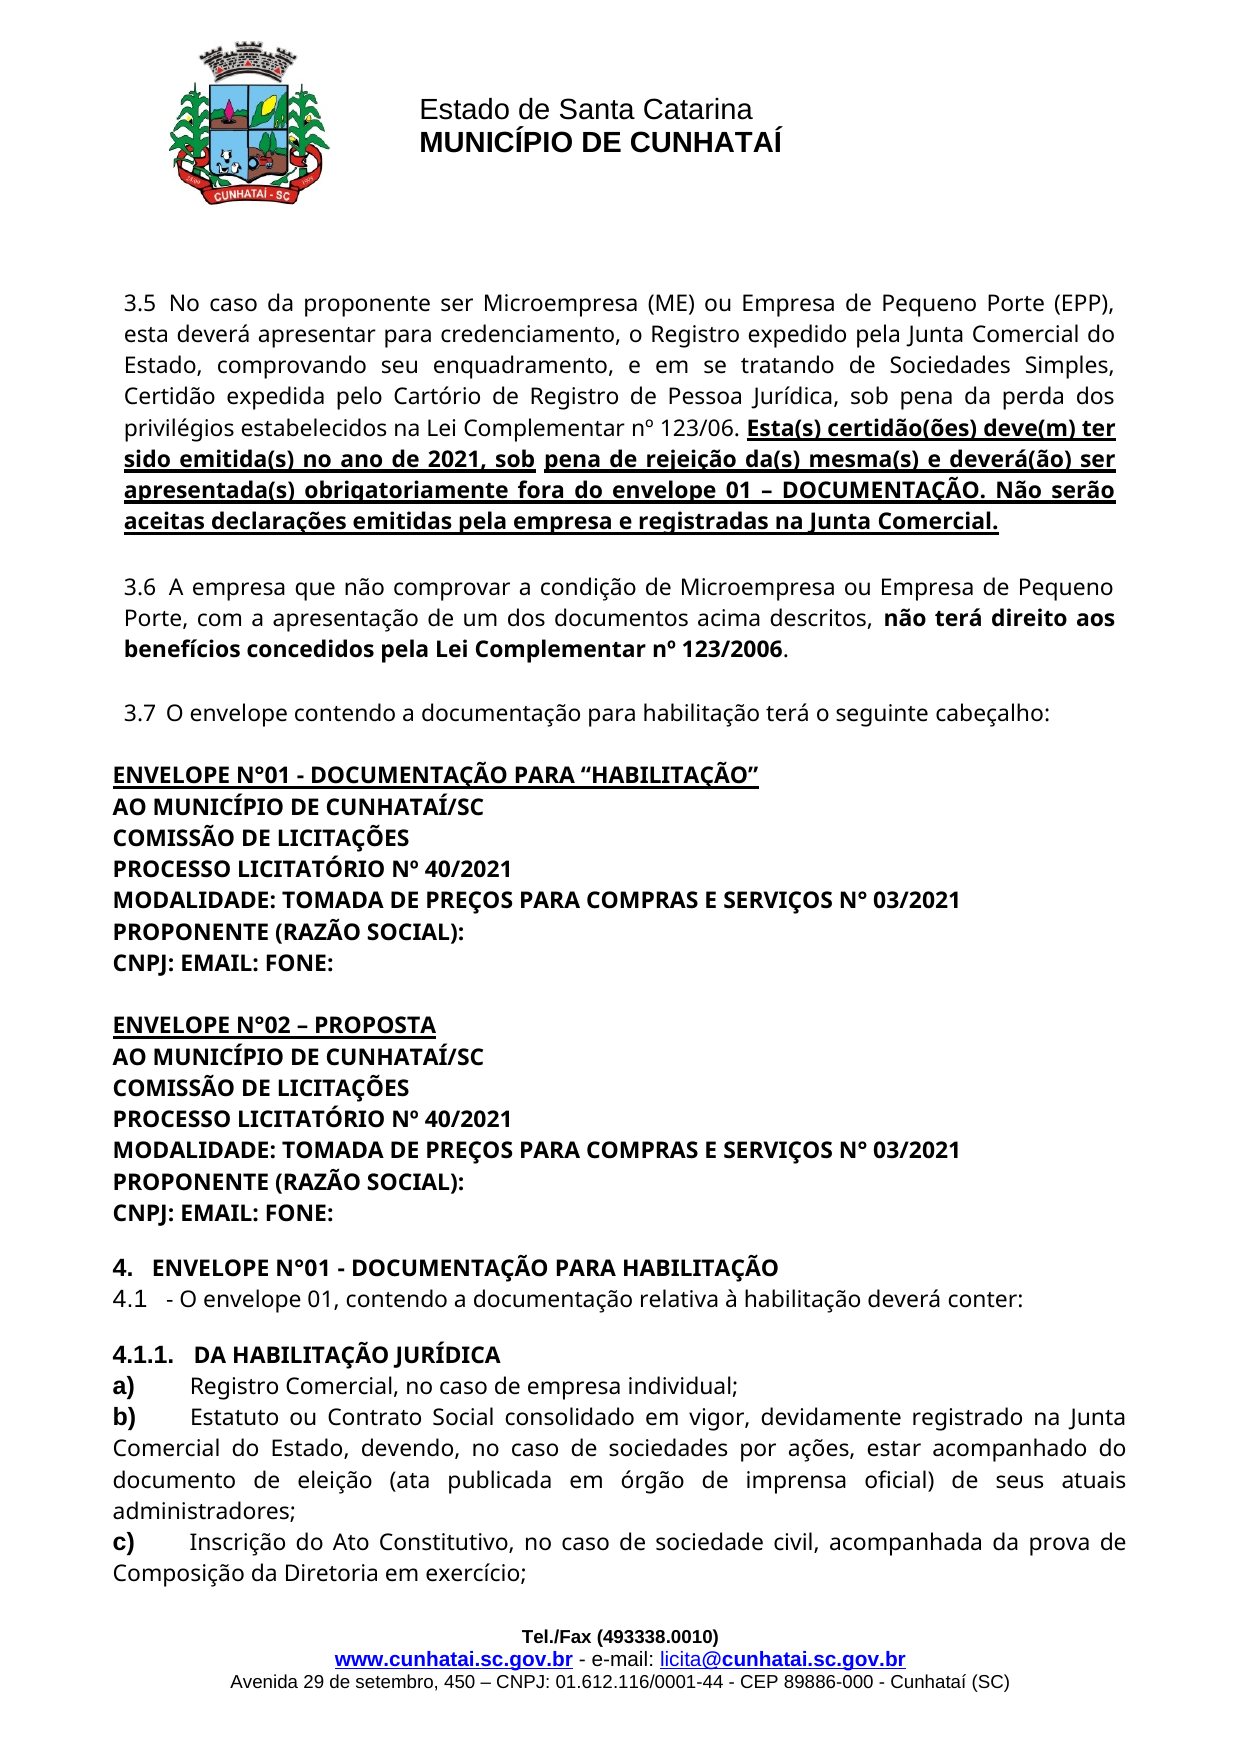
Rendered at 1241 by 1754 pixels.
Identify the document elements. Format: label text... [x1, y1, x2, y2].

text MODALIDADE: TOMADA DE PREÇOS PARA COMPRAS E SERVIÇOS N° 03/2021 PROPONENTE (RAZÃO SOCIAL): [112, 1134, 1082, 1197]
subtitle ENVELOPE N°02 – PROPOSTA [112, 1009, 884, 1041]
picture [168, 41, 330, 205]
list Registro Comercial, no caso de empresa individual; [112, 1370, 1128, 1401]
subtitle ENVELOPE N°01 - DOCUMENTAÇÃO PARA “HABILITAÇÃO” [112, 759, 884, 791]
list A empresa que não comprovar a condição de Microempresa ou Empresa de Pequeno Porte, com a apresentação de um dos documentos acima descritos, não terá direito aos benefícios concedidos pela Lei Complementar nº 123/2006. [124, 571, 1116, 664]
subtitle AO MUNICÍPIO DE CUNHATAÍ/SC [112, 1041, 884, 1072]
list ENVELOPE N°01 - DOCUMENTAÇÃO PARA HABILITAÇÃO [112, 1252, 1128, 1283]
text CNPJ: EMAIL: FONE: [112, 1197, 881, 1228]
subtitle AO MUNICÍPIO DE CUNHATAÍ/SC [112, 791, 884, 822]
text PROCESSO LICITATÓRIO Nº 40/2021 [112, 1103, 1128, 1134]
list Inscrição do Ato Constitutivo, no caso de sociedade civil, acompanhada da prova de Composição da Diretoria em exercício; [112, 1526, 1128, 1588]
list - O envelope 01, contendo a documentação relativa à habilitação deverá conter: [112, 1283, 1128, 1314]
text MODALIDADE: TOMADA DE PREÇOS PARA COMPRAS E SERVIÇOS N° 03/2021 PROPONENTE (RAZÃO SOCIAL): [112, 884, 1082, 947]
text CNPJ: EMAIL: FONE: [112, 947, 763, 978]
list No caso da proponente ser Microempresa (ME) ou Empresa de Pequeno Porte (EPP), esta deverá apresentar para credenciamento, o Registro expedido pela Junta Comercial do Estado, comprovando seu enquadramento, e em se tratando de Sociedades Simples, Certidão expedida pelo Cartório de Registro de Pessoa Jurídica, sob pena da perda dos privilégios estabelecidos na Lei Complementar nº 123/06. Esta(s) certidão(ões) deve(m) ter sido emitida(s) no ano de 2021, sob pena de rejeição da(s) mesma(s) e deverá(ão) ser apresentada(s) obrigatoriamente fora do envelope 01 – DOCUMENTAÇÃO. Não serão aceitas declarações emitidas pela empresa e registradas na Junta Comercial. [124, 287, 1116, 500]
list Estatuto ou Contrato Social consolidado em vigor, devidamente registrado na Junta Comercial do Estado, devendo, no caso de sociedades por ações, estar acompanhado do documento de eleição (ata publicada em órgão de imprensa oficial) de seus atuais administradores; [112, 1401, 1128, 1526]
subtitle DA HABILITAÇÃO JURÍDICA [112, 1338, 1128, 1370]
text COMISSÃO DE LICITAÇÕES [112, 1072, 1128, 1103]
text COMISSÃO DE LICITAÇÕES [112, 822, 1128, 853]
list O envelope contendo a documentação para habilitação terá o seguinte cabeçalho: [124, 697, 1128, 728]
text PROCESSO LICITATÓRIO Nº 40/2021 [112, 853, 1128, 884]
